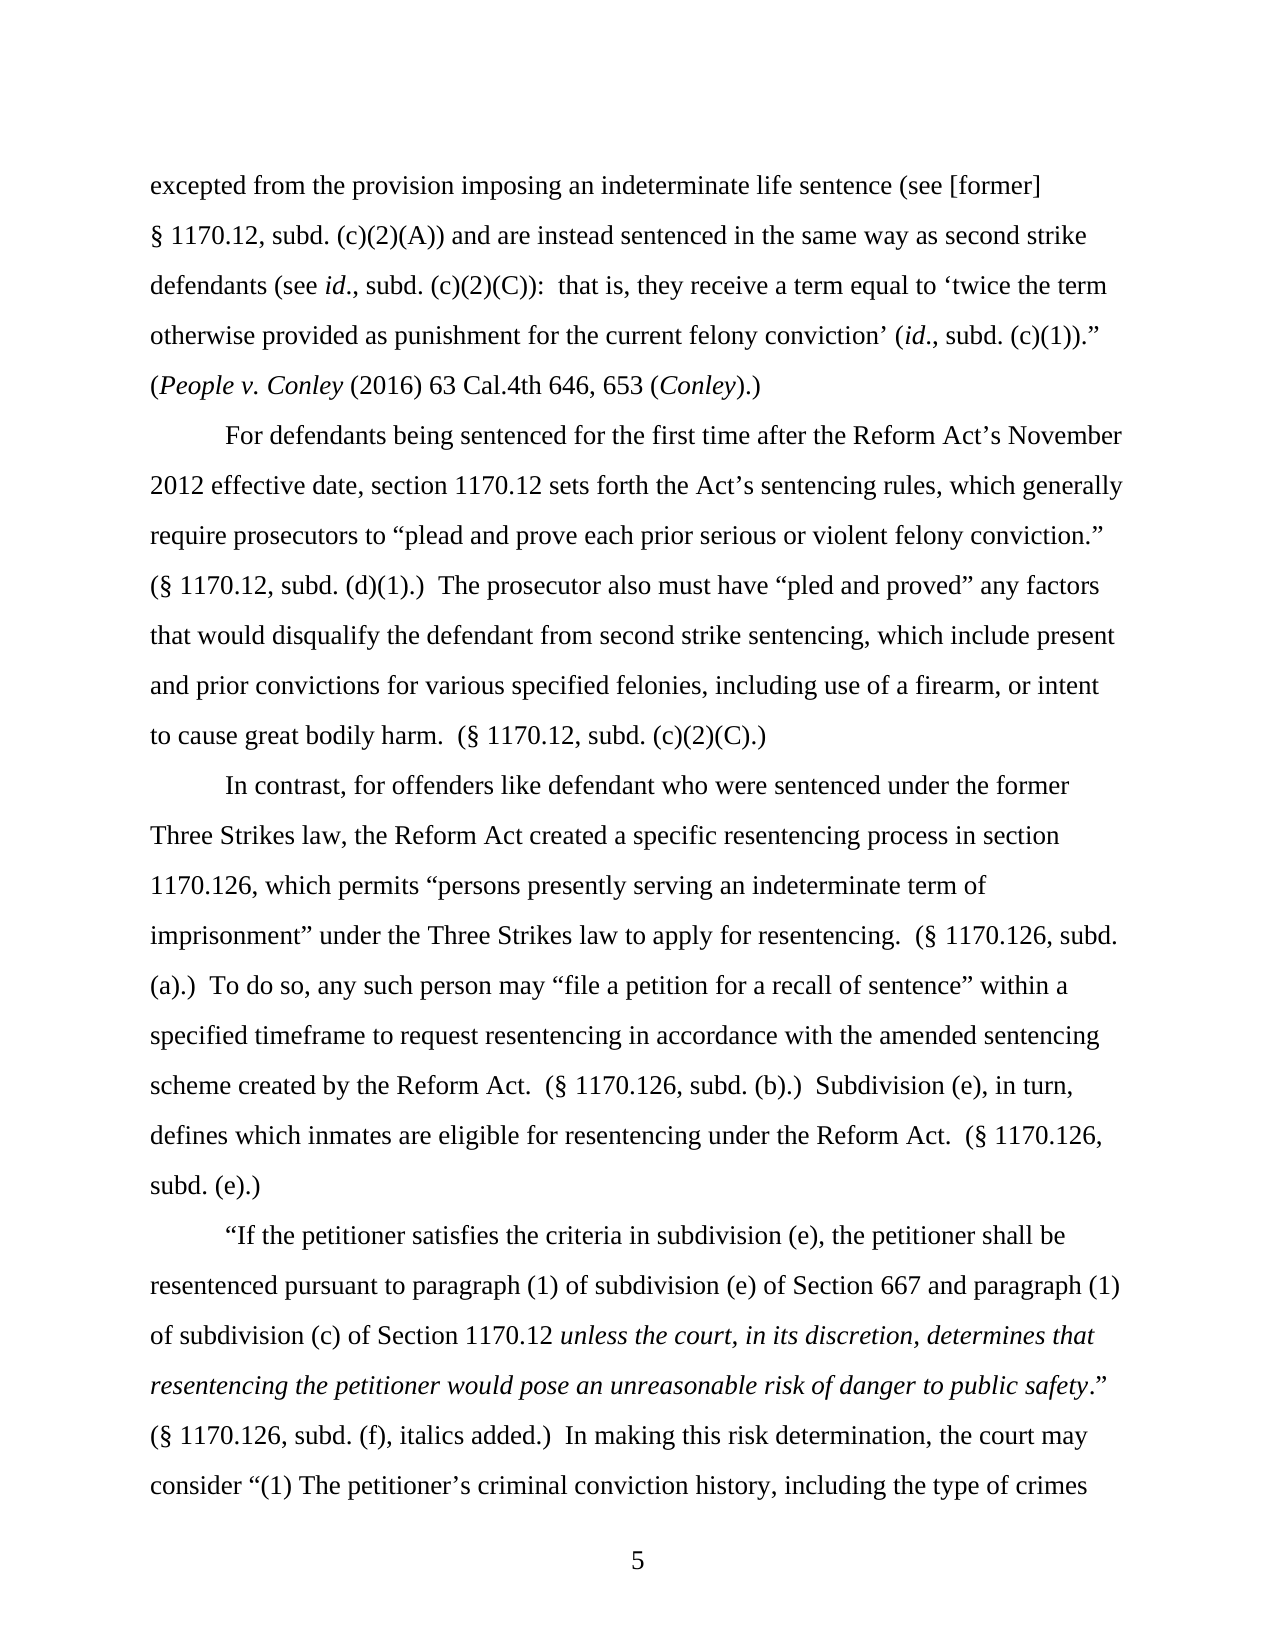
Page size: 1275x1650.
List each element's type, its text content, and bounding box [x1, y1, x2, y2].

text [150, 1200, 1125, 1500]
text In contrast, for offenders like defendant who were sentenced under the former Three Strikes law, the Reform Act created a specific resentencing process in section 1170.126, which permits “persons presently serving an indeterminate term of imprisonment” under the Three Strikes law to apply for resentencing. (§ 1170.126, subd. (a).) To do so, any such person may “file a petition for a recall of sentence” within a specified timeframe to request resentencing in accordance with the amended sentencing scheme created by the Reform Act. (§ 1170.126, subd. (b).) Subdivision (e), in turn, defines which inmates are eligible for resentencing under the Reform Act. (§ 1170.126, subd. (e).) [150, 750, 1125, 1200]
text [150, 150, 1125, 400]
text For defendants being sentenced for the first time after the Reform Act’s November 2012 effective date, section 1170.12 sets forth the Act’s sentencing rules, which generally require prosecutors to “plead and prove each prior serious or violent felony conviction.” (§ 1170.12, subd. (d)(1).) The prosecutor also must have “pled and proved” any factors that would disqualify the defendant from second strike sentencing, which include present and prior convictions for various specified felonies, including use of a firearm, or intent to cause great bodily harm. (§ 1170.12, subd. (c)(2)(C).) [150, 400, 1125, 750]
